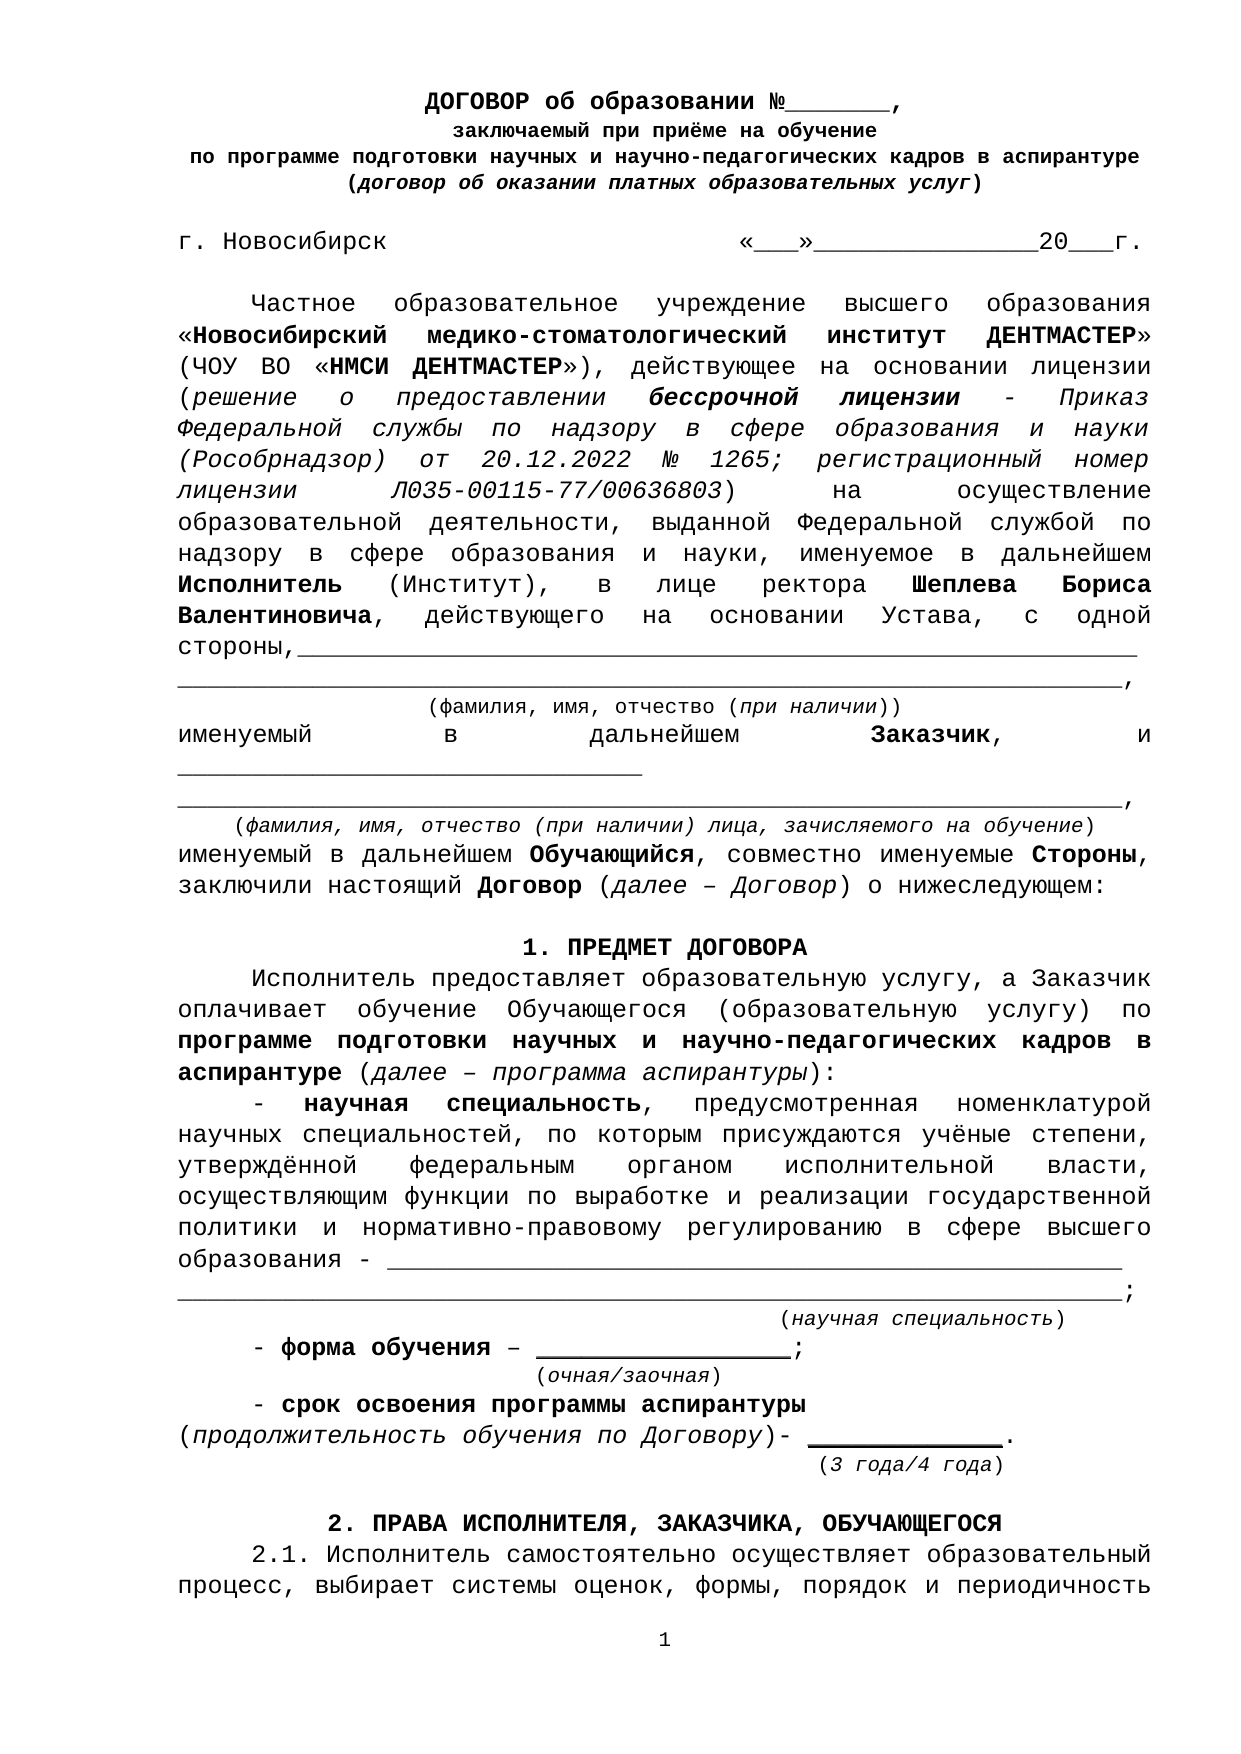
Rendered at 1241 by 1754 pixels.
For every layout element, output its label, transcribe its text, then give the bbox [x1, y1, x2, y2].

text _______________________________________________________________; [177, 1277, 1152, 1306]
text г. Новосибирск «___»_______________20___г. [177, 229, 1152, 257]
text заключаемый при приёме на обучение [177, 120, 1152, 143]
text - срок освоения программы аспирантуры [177, 1391, 1152, 1420]
text (3 года/4 года) [693, 1454, 1152, 1477]
text Частное образовательное учреждение высшего образования «Новосибирский медико-стоматологический институт ДЕНТМАСТЕР» (ЧОУ ВО «НМСИ ДЕНТМАСТЕР»), действующее на основании лицензии (решение о предоставлении бессрочной лицензии - Приказ Федеральной службы по надзору в сфере образования и науки (Рособрнадзор) от 20.12.2022 № 1265; регистрационный номер лицензии Л035-00115-77/00636803) на осуществление образовательной деятельности, выданной Федеральной службой по надзору в сфере образования и науки, именуемое в дальнейшем Исполнитель (Институт), в лице ректора Шеплева Бориса Валентиновича, действующего на основании Устава, с одной стороны,________________________________________________________ _______________________________________________________________, [177, 291, 1152, 693]
text (фамилия, имя, отчество (при наличии)) [177, 696, 1152, 719]
text (договор об оказании платных образовательных услуг) [177, 172, 1152, 195]
text 2. Права Исполнителя, Заказчика, Обучающегося [177, 1511, 1152, 1539]
text (продолжительность обучения по Договору)- _____________. [177, 1423, 1152, 1451]
text - научная специальность, предусмотренная номенклатурой научных специальностей, по которым присуждаются учёные степени, утверждённой федеральным органом исполнительной власти, осуществляющим функции по выработке и реализации государственной политики и нормативно-правовому регулированию в сфере высшего образования - _________________________________________________ [177, 1090, 1152, 1274]
text Исполнитель предоставляет образовательную услугу, а Заказчик оплачивает обучение Обучающегося (образовательную услугу) по программе подготовки научных и научно-педагогических кадров в аспирантуре (далее – программа аспирантуры): [177, 966, 1152, 1088]
text (фамилия, имя, отчество (при наличии) лица, зачисляемого на обучение) [177, 815, 1152, 839]
text по программе подготовки научных и научно-педагогических кадров в аспирантуре [177, 146, 1152, 169]
text (очная/заочная) [398, 1366, 1152, 1389]
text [177, 1542, 1152, 1601]
text 1. Предмет договора [177, 935, 1152, 963]
text именуемый в дальнейшем Заказчик, и _______________________________ [177, 722, 1152, 781]
text (научная специальность) [620, 1308, 1152, 1332]
text ДОГОВОР об образовании №_______, [177, 89, 1152, 117]
text _______________________________________________________________, [177, 784, 1152, 812]
text - форма обучения – _________________; [177, 1334, 1152, 1363]
text именуемый в дальнейшем Обучающийся, совместно именуемые Стороны, заключили настоящий Договор (далее – Договор) о нижеследующем: [177, 841, 1152, 901]
